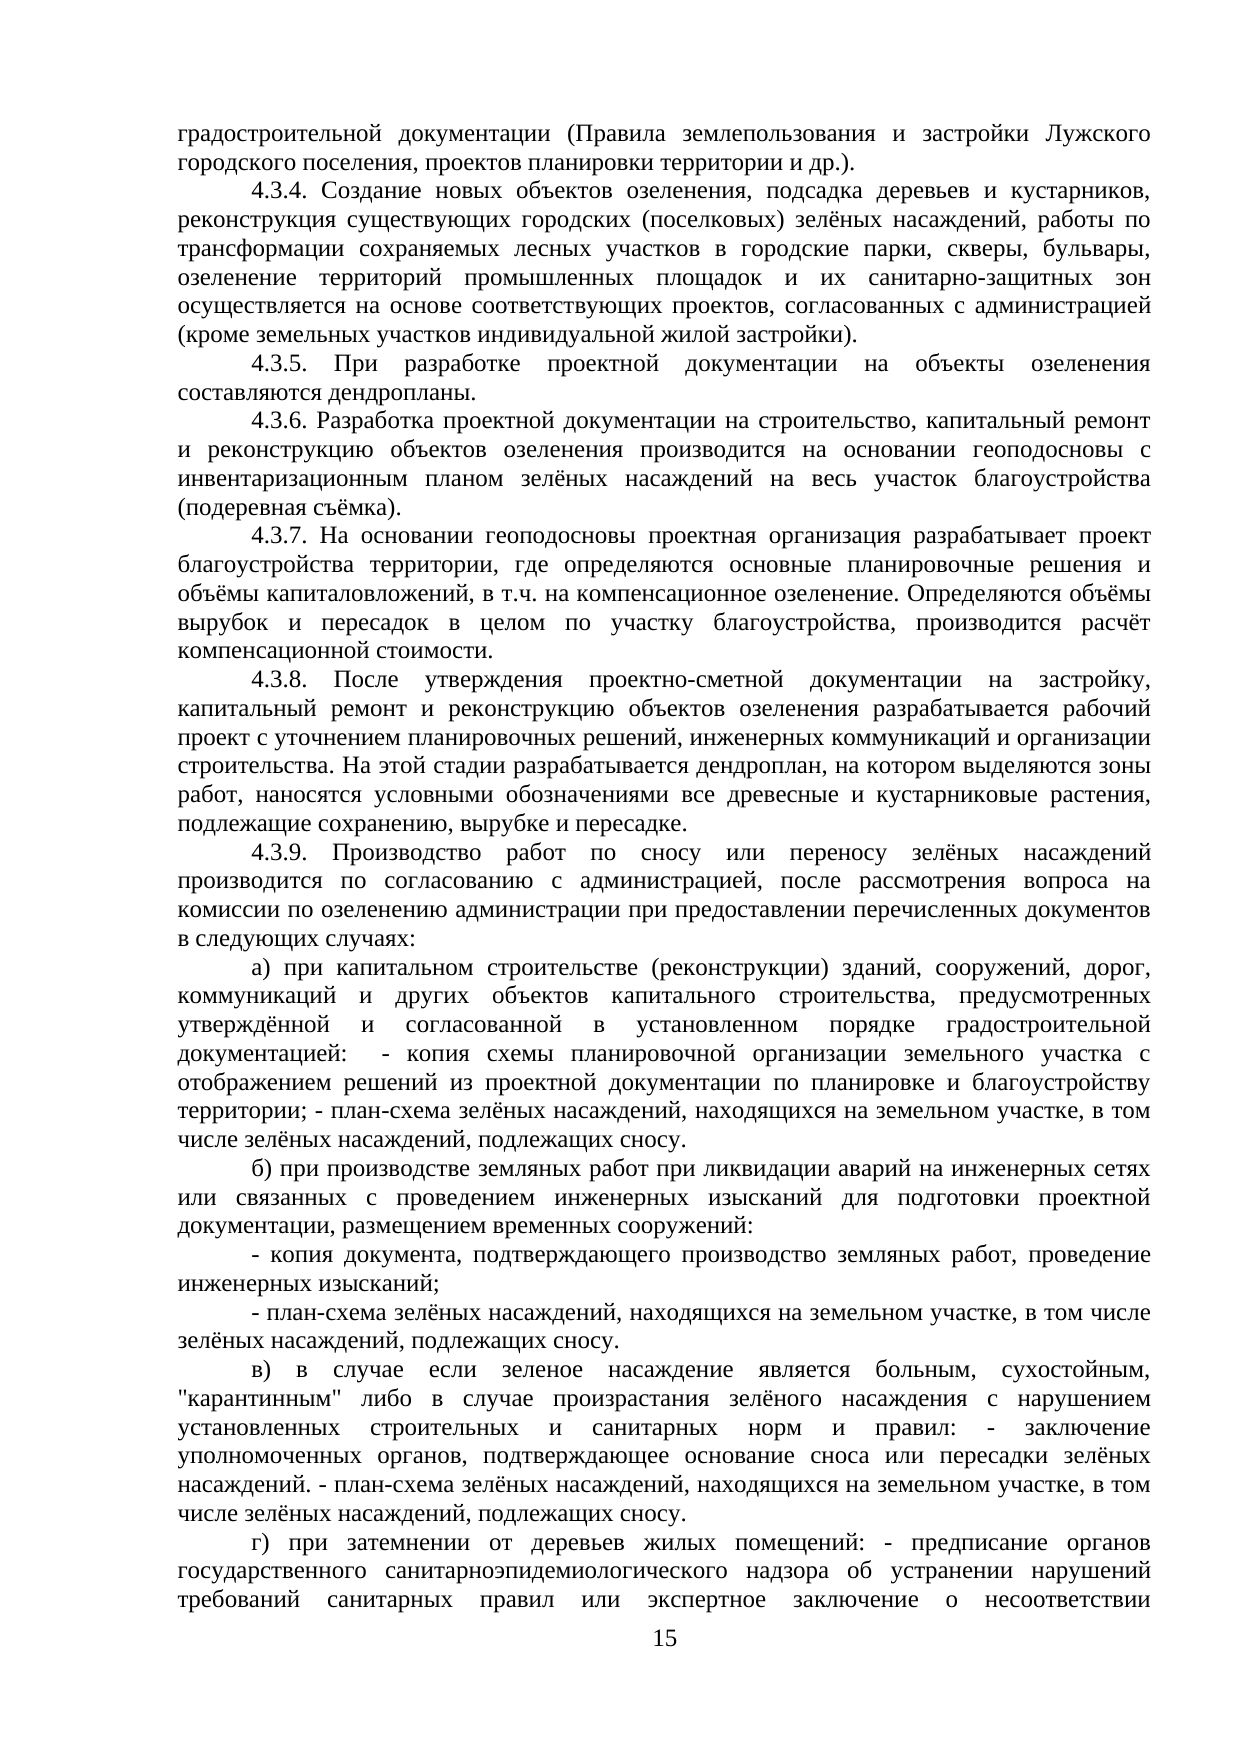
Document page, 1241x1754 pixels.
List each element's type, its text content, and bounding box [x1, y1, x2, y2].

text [177, 118, 1152, 176]
text 4.3.9. Производство работ по сносу или переносу зелёных насаждений производится по согласованию с администрацией, после рассмотрения вопроса на комиссии по озеленению администрации при предоставлении перечисленных документов в следующих случаях: [177, 837, 1152, 952]
text - план-схема зелёных насаждений, находящихся на земельном участке, в том числе зелёных насаждений, подлежащих сносу. [177, 1297, 1152, 1354]
text в) в случае если зеленое насаждение является больным, сухостойным, "карантинным" либо в случае произрастания зелёного насаждения с нарушением установленных строительных и санитарных норм и правил: - заключение уполномоченных органов, подтверждающее основание сноса или пересадки зелёных насаждений. - план-схема зелёных насаждений, находящихся на земельном участке, в том числе зелёных насаждений, подлежащих сносу. [177, 1354, 1152, 1527]
text 4.3.5. При разработке проектной документации на объекты озеленения составляются дендропланы. [177, 348, 1152, 406]
text 4.3.6. Разработка проектной документации на строительство, капитальный ремонт и реконструкцию объектов озеленения производится на основании геоподосновы с инвентаризационным планом зелёных насаждений на весь участок благоустройства (подеревная съёмка). [177, 406, 1152, 521]
text а) при капитальном строительстве (реконструкции) зданий, сооружений, дорог, коммуникаций и других объектов капитального строительства, предусмотренных утверждённой и согласованной в установленном порядке градостроительной документацией: - копия схемы планировочной организации земельного участка с отображением решений из проектной документации по планировке и благоустройству территории; - план-схема зелёных насаждений, находящихся на земельном участке, в том числе зелёных насаждений, подлежащих сносу. [177, 952, 1152, 1153]
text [177, 1527, 1152, 1613]
text 4.3.7. На основании геоподосновы проектная организация разрабатывает проект благоустройства территории, где определяются основные планировочные решения и объёмы капиталовложений, в т.ч. на компенсационное озеленение. Определяются объёмы вырубок и пересадок в целом по участку благоустройства, производится расчёт компенсационной стоимости. [177, 521, 1152, 664]
text - копия документа, подтверждающего производство земляных работ, проведение инженерных изысканий; [177, 1239, 1152, 1297]
text 4.3.8. После утверждения проектно-сметной документации на застройку, капитальный ремонт и реконструкцию объектов озеленения разрабатывается рабочий проект с уточнением планировочных решений, инженерных коммуникаций и организации строительства. На этой стадии разрабатывается дендроплан, на котором выделяются зоны работ, наносятся условными обозначениями все древесные и кустарниковые растения, подлежащие сохранению, вырубке и пересадке. [177, 664, 1152, 837]
text 4.3.4. Создание новых объектов озеленения, подсадка деревьев и кустарников, реконструкция существующих городских (поселковых) зелёных насаждений, работы по трансформации сохраняемых лесных участков в городские парки, скверы, бульвары, озеленение территорий промышленных площадок и их санитарно-защитных зон осуществляется на основе соответствующих проектов, согласованных с администрацией (кроме земельных участков индивидуальной жилой застройки). [177, 176, 1152, 348]
text б) при производстве земляных работ при ликвидации аварий на инженерных сетях или связанных с проведением инженерных изысканий для подготовки проектной документации, размещением временных сооружений: [177, 1153, 1152, 1239]
